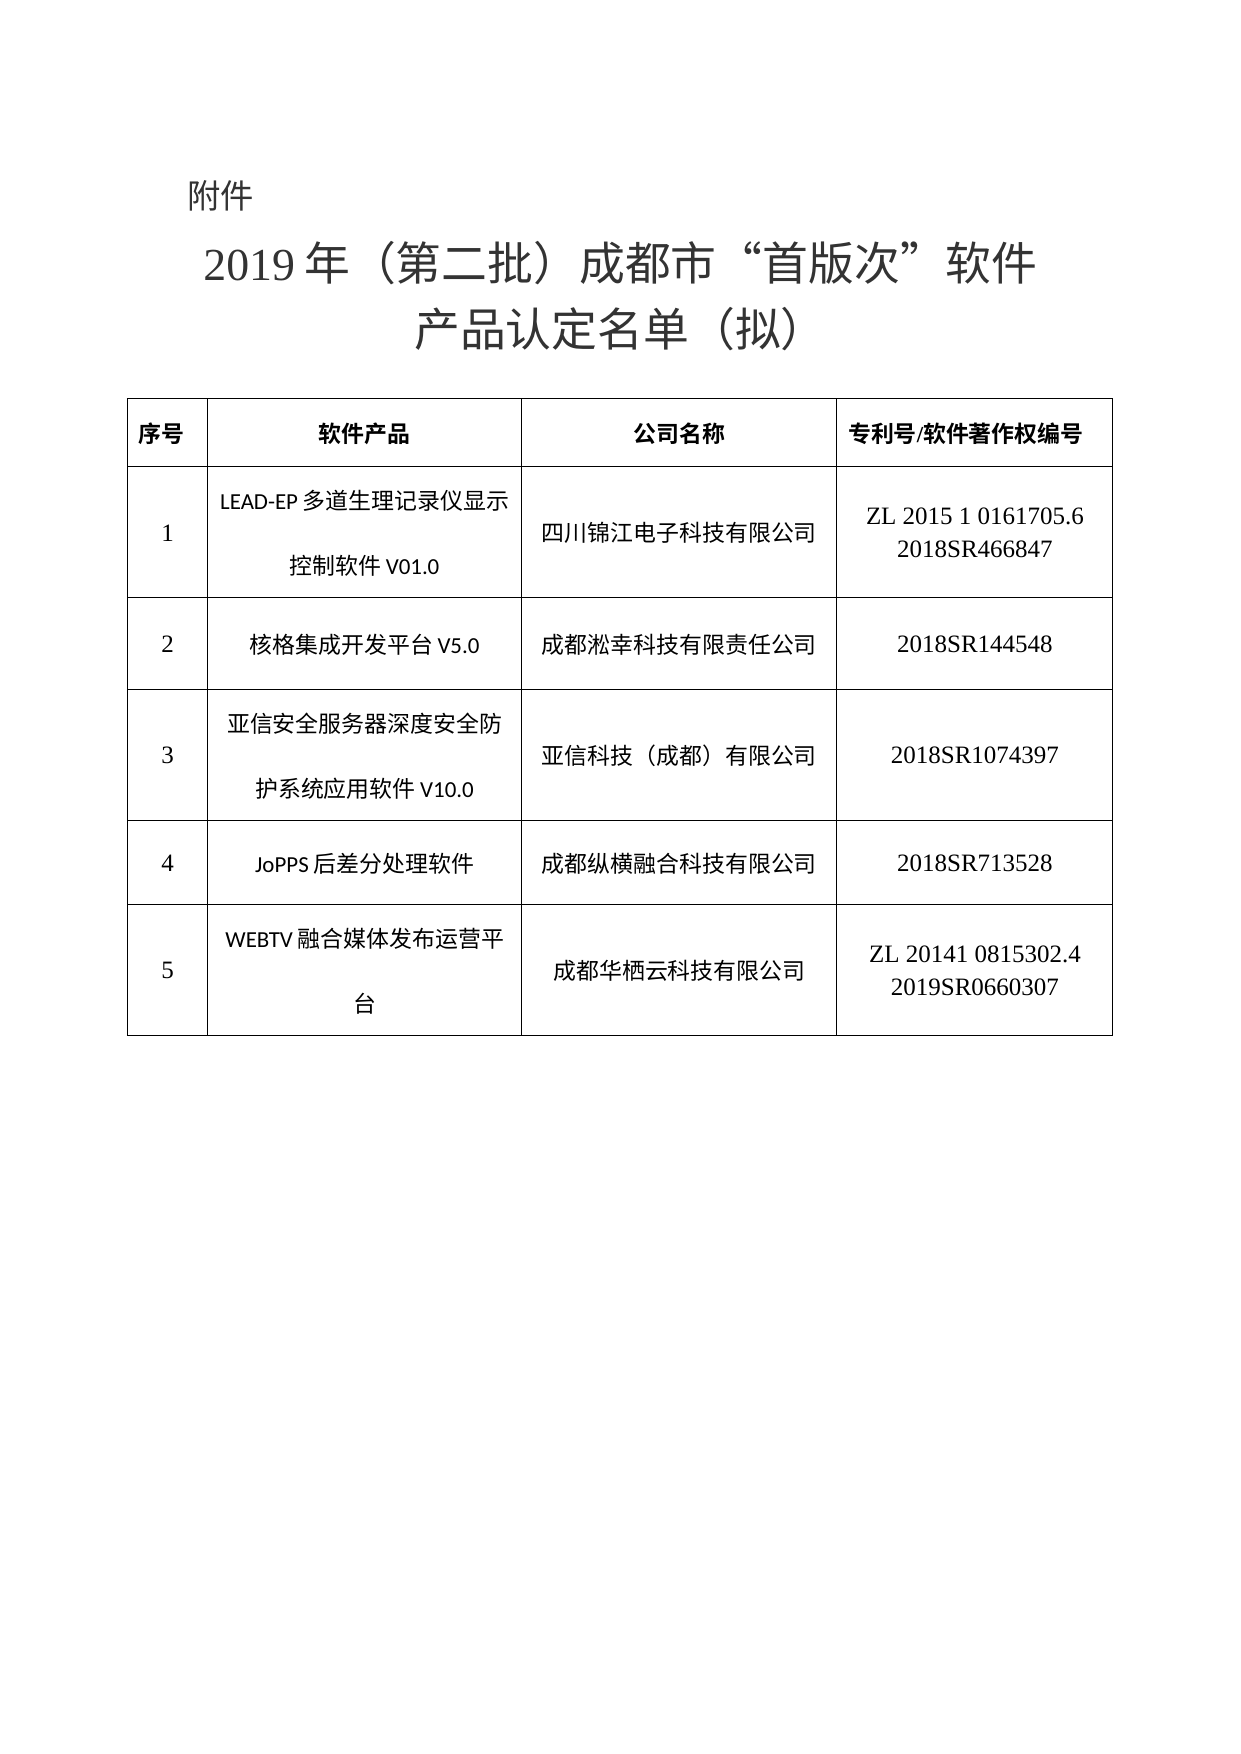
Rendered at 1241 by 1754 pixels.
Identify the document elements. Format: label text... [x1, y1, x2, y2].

table_cell 成都纵横融合科技有限公司 [522, 821, 836, 904]
text 附件 [187, 162, 1053, 227]
table_cell 成都华栖云科技有限公司 [522, 905, 836, 1035]
table_cell 2 [128, 598, 207, 689]
table_cell 2018SR1074397 [837, 690, 1112, 820]
table_cell 成都淞幸科技有限责任公司 [522, 598, 836, 689]
table_cell 2018SR144548 [837, 598, 1112, 689]
table_cell JoPPS后差分处理软件 [208, 821, 521, 904]
table_cell ZL 2015 1 0161705.6 2018SR466847 [837, 467, 1112, 597]
table_cell 亚信安全服务器深度安全防护系统应用软件V10.0 [208, 690, 521, 820]
table_cell ZL 20141 0815302.4 2019SR0660307 [837, 905, 1112, 1035]
text 2019年（第二批）成都市“首版次”软件产品认定名单（拟） [187, 227, 1053, 360]
table_header 专利号/软件著作权编号 [837, 399, 1112, 466]
table_cell WEBTV融合媒体发布运营平台 [208, 905, 521, 1035]
table_cell 2018SR713528 [837, 821, 1112, 904]
table_cell 4 [128, 821, 207, 904]
table_cell 1 [128, 467, 207, 597]
table_cell 3 [128, 690, 207, 820]
table_header 序号 [128, 399, 207, 466]
table_header 软件产品 [208, 399, 521, 466]
table_cell 5 [128, 905, 207, 1035]
table_cell 亚信科技（成都）有限公司 [522, 690, 836, 820]
table_cell LEAD-EP多道生理记录仪显示控制软件V01.0 [208, 467, 521, 597]
table_cell 四川锦江电子科技有限公司 [522, 467, 836, 597]
table_header 公司名称 [522, 399, 836, 466]
table_cell 核格集成开发平台V5.0 [208, 598, 521, 689]
